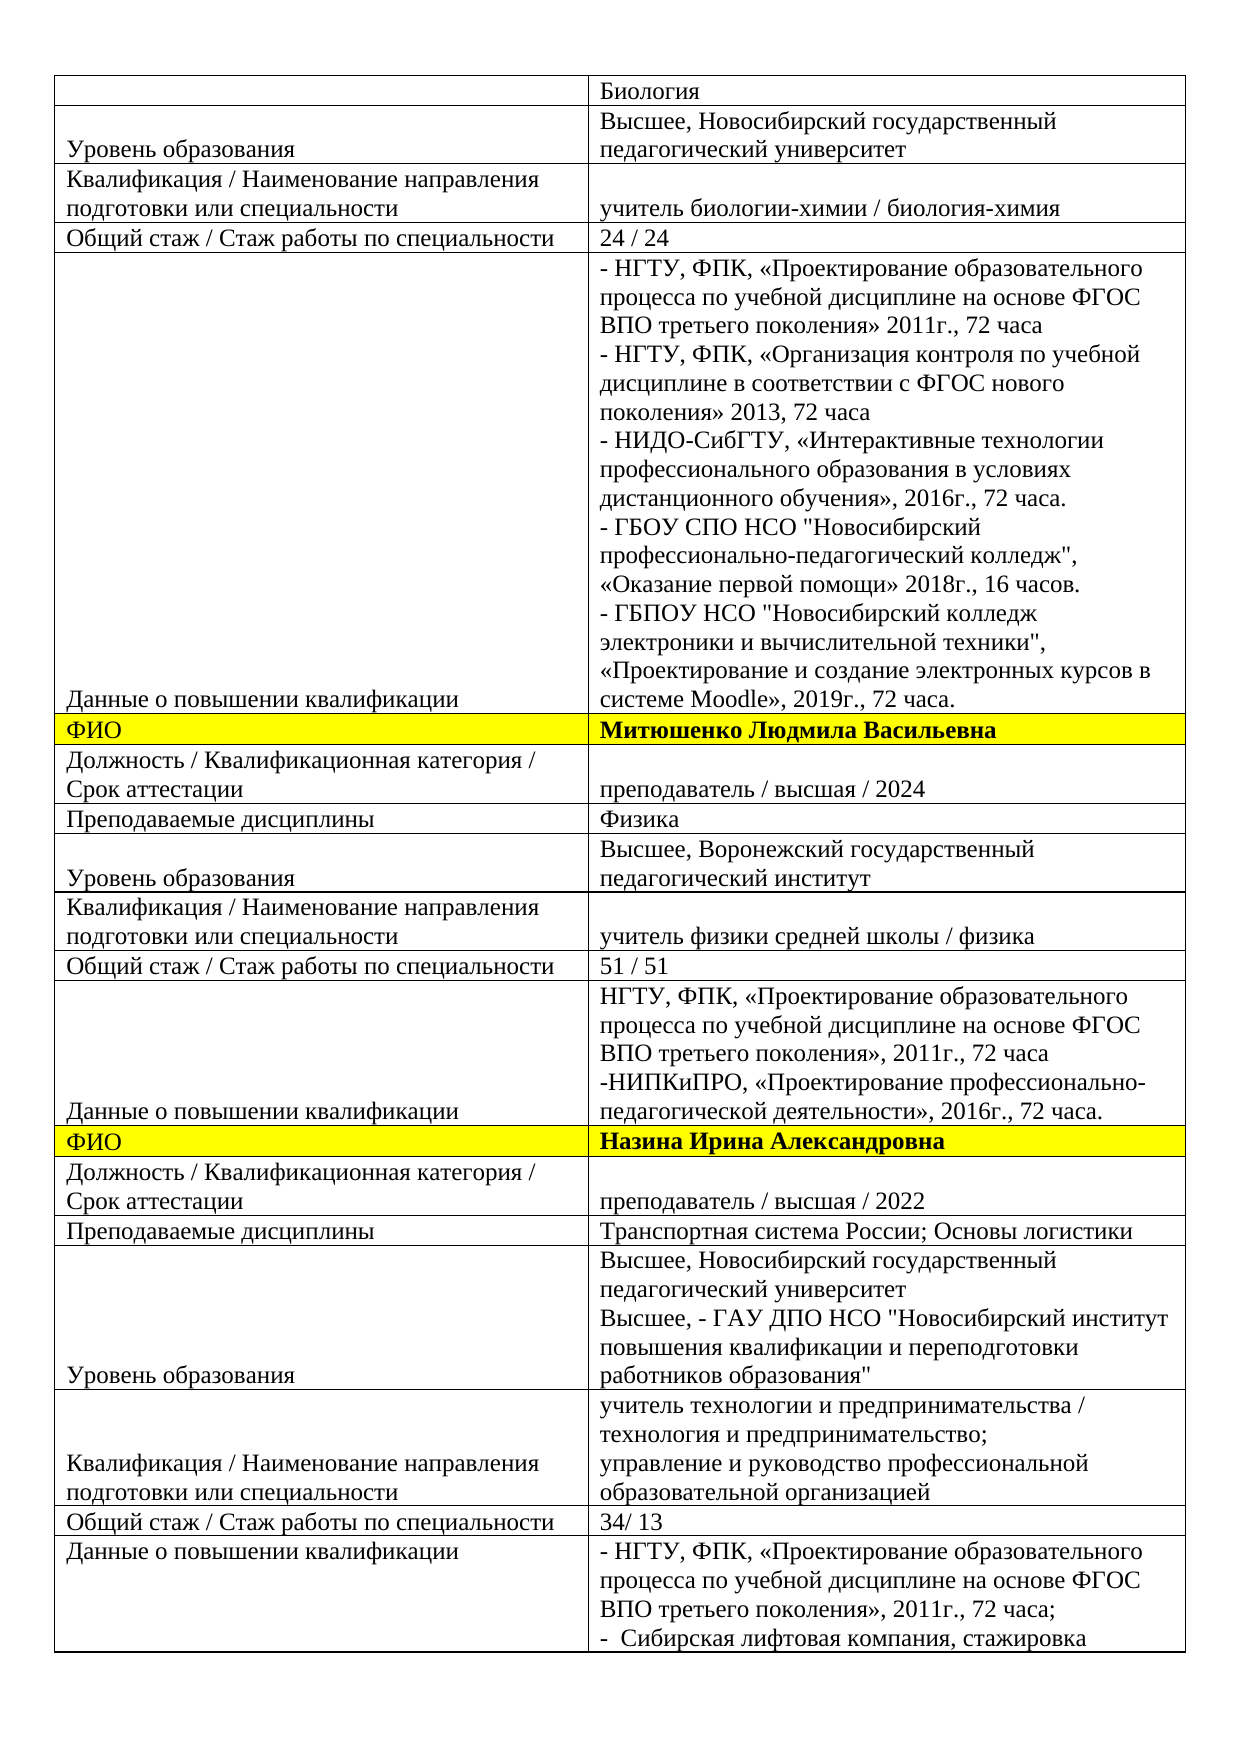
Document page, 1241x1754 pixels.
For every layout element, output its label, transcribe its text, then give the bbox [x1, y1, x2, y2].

table_cell Должность / Квалификационная категория / Срок аттестации [55, 1157, 588, 1214]
table_cell - НГТУ, ФПК, «Проектирование образовательного процесса по учебной дисциплине на основе ФГОС ВПО третьего поколения» 2011г., 72 часа - НГТУ, ФПК, «Организация контроля по учебной дисциплине в соответствии с ФГОС нового поколения» 2013, 72 часа - НИДО-СибГТУ, «Интерактивные технологии профессионального образования в условиях дистанционного обучения», 2016г., 72 часа. - ГБОУ СПО НСО "Новосибирский профессионально-педагогический колледж", «Оказание первой помощи» 2018г., 16 часов. - ГБПОУ НСО "Новосибирский колледж электроники и вычислительной техники", «Проектирование и создание электронных курсов в системе Moodle», 2019г., 72 часа. [589, 253, 1185, 713]
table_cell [589, 76, 1185, 105]
table_cell 24 / 24 [589, 223, 1185, 252]
table_cell Общий стаж / Стаж работы по специальности [55, 951, 588, 980]
table_cell учитель физики средней школы / физика [589, 893, 1185, 950]
table_cell преподаватель / высшая / 2024 [589, 745, 1185, 803]
table_cell Назина Ирина Александровна [589, 1126, 1185, 1156]
table_cell 51 / 51 [589, 951, 1185, 980]
table_cell НГТУ, ФПК, «Проектирование образовательного процесса по учебной дисциплине на основе ФГОС ВПО третьего поколения», 2011г., 72 часа -НИПКиПРО, «Проектирование профессионально-педагогической деятельности», 2016г., 72 часа. [589, 981, 1185, 1125]
table_cell Квалификация / Наименование направления подготовки или специальности [55, 893, 588, 950]
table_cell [589, 1536, 1185, 1651]
table_cell Должность / Квалификационная категория / Срок аттестации [55, 745, 588, 803]
table_cell ФИО [55, 1126, 588, 1156]
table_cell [55, 1536, 588, 1651]
table_cell Транспортная система России; Основы логистики [589, 1216, 1185, 1244]
table_cell Общий стаж / Стаж работы по специальности [55, 1506, 588, 1535]
table_cell учитель технологии и предпринимательства / технология и предпринимательство; управление и руководство профессиональной образовательной организацией [589, 1390, 1185, 1505]
table_cell Митюшенко Людмила Васильевна [589, 714, 1185, 744]
table_cell Данные о повышении квалификации [55, 253, 588, 713]
table_cell Высшее, Новосибирский государственный педагогический университет [589, 106, 1185, 163]
table_cell Высшее, Новосибирский государственный педагогический университет Высшее, - ГАУ ДПО НСО "Новосибирский институт повышения квалификации и переподготовки работников образования" [589, 1246, 1185, 1389]
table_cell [55, 76, 588, 105]
table_cell Квалификация / Наименование направления подготовки или специальности [55, 164, 588, 222]
table_cell Общий стаж / Стаж работы по специальности [55, 223, 588, 252]
table_cell ФИО [55, 714, 588, 744]
table_cell Высшее, Воронежский государственный педагогический институт [589, 834, 1185, 891]
table_cell Уровень образования [55, 106, 588, 163]
table_cell Уровень образования [55, 1246, 588, 1389]
table_cell Уровень образования [55, 834, 588, 891]
table_cell учитель биологии-химии / биология-химия [589, 164, 1185, 222]
table_cell Данные о повышении квалификации [55, 981, 588, 1125]
table_cell Физика [589, 804, 1185, 833]
table_cell Преподаваемые дисциплины [55, 804, 588, 833]
table_cell Квалификация / Наименование направления подготовки или специальности [55, 1390, 588, 1505]
table_cell 34/ 13 [589, 1506, 1185, 1535]
table_cell преподаватель / высшая / 2022 [589, 1157, 1185, 1214]
table_cell Преподаваемые дисциплины [55, 1216, 588, 1244]
